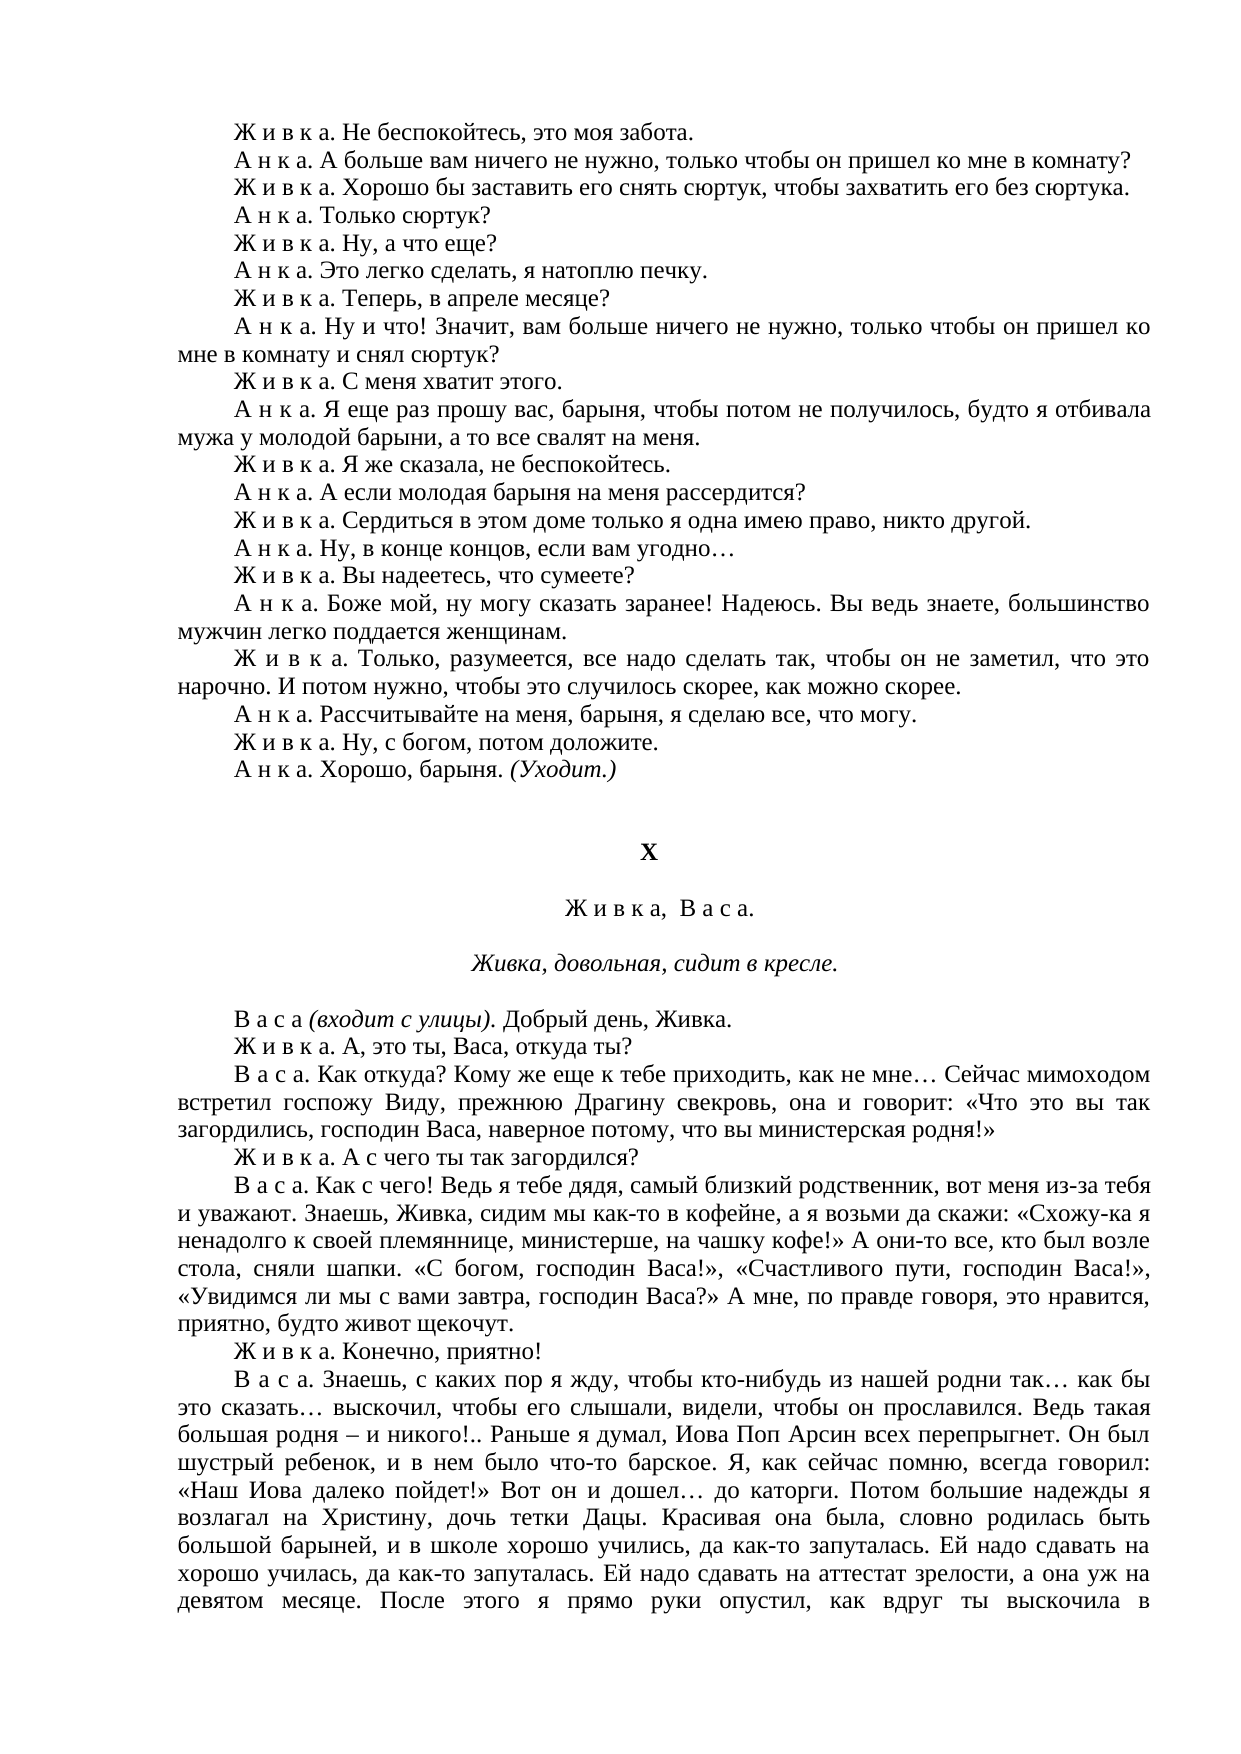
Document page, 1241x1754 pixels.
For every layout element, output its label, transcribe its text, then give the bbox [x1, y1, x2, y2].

text В а с а (входит с улицы). Добрый день, Живка. [177, 1005, 1152, 1032]
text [177, 1365, 1152, 1614]
text А н к а. Хорошо, барыня. (Уходит.) [177, 755, 1152, 783]
text Ж и в к а. Я же сказала, не беспокойтесь. [177, 451, 1152, 478]
text Ж и в к а. Сердиться в этом доме только я одна имею право, никто другой. [177, 506, 1152, 534]
text Ж и в к а. Конечно, приятно! [177, 1337, 1152, 1365]
text Ж и в к а. Вы надеетесь, что сумеете? [177, 561, 1152, 589]
text Ж и в к а. Ну, а что еще? [177, 229, 1152, 257]
text А н к а. Ну, в конце концов, если вам угодно… [177, 534, 1152, 561]
text В а с а. Как откуда? Кому же еще к тебе приходить, как не мне… Сейчас мимоходом встретил госпожу Виду, прежнюю Драгину свекровь, она и говорит: «Что это вы так загордились, господин Васа, наверное потому, что вы министерская родня!» [177, 1060, 1152, 1143]
text А н к а. Только сюртук? [177, 201, 1152, 229]
text Ж и в к а. А с чего ты так загордился? [177, 1143, 1152, 1171]
text А н к а. А больше вам ничего не нужно, только чтобы он пришел ко мне в комнату? [177, 146, 1152, 173]
text А н к а. Рассчитывайте на меня, барыня, я сделаю все, что могу. [177, 700, 1152, 728]
text А н к а. Ну и что! Значит, вам больше ничего не нужно, только чтобы он пришел ко мне в комнату и снял сюртук? [177, 312, 1152, 367]
text Х [177, 838, 1152, 866]
text Ж и в к а. Не беспокойтесь, это моя забота. [177, 118, 1152, 146]
text Ж и в к а. С меня хватит этого. [177, 367, 1152, 395]
text Ж и в к а. Теперь, в апреле месяце? [177, 284, 1152, 312]
text Ж и в к а, В а с а. [177, 894, 1152, 922]
text А н к а. Я еще раз прошу вас, барыня, чтобы потом не получилось, будто я отбивала мужа у молодой барыни, а то все свалят на меня. [177, 395, 1152, 451]
text Ж и в к а. Только, разумеется, все надо сделать так, чтобы он не заметил, что это нарочно. И потом нужно, чтобы это случилось скорее, как можно скорее. [177, 644, 1152, 700]
text А н к а. Боже мой, ну могу сказать заранее! Надеюсь. Вы ведь знаете, большинство мужчин легко поддается женщинам. [177, 589, 1152, 644]
text Ж и в к а. А, это ты, Васа, откуда ты? [177, 1032, 1152, 1060]
text В а с а. Как с чего! Ведь я тебе дядя, самый близкий родственник, вот меня из-за тебя и уважают. Знаешь, Живка, сидим мы как-то в кофейне, а я возьми да скажи: «Схожу-ка я ненадолго к своей племяннице, министерше, на чашку кофе!» А они-то все, кто был возле стола, сняли шапки. «С богом, господин Васа!», «Счастливого пути, господин Васа!», «Увидимся ли мы с вами завтра, господин Васа?» А мне, по правде говоря, это нравится, приятно, будто живот щекочут. [177, 1171, 1152, 1337]
text Ж и в к а. Хорошо бы заставить его снять сюртук, чтобы захватить его без сюртука. [177, 173, 1152, 201]
text А н к а. А если молодая барыня на меня рассердится? [177, 478, 1152, 506]
text А н к а. Это легко сделать, я натоплю печку. [177, 257, 1152, 284]
text Живка, довольная, сидит в кресле. [177, 949, 1152, 977]
text Ж и в к а. Ну, с богом, потом доложите. [177, 728, 1152, 755]
